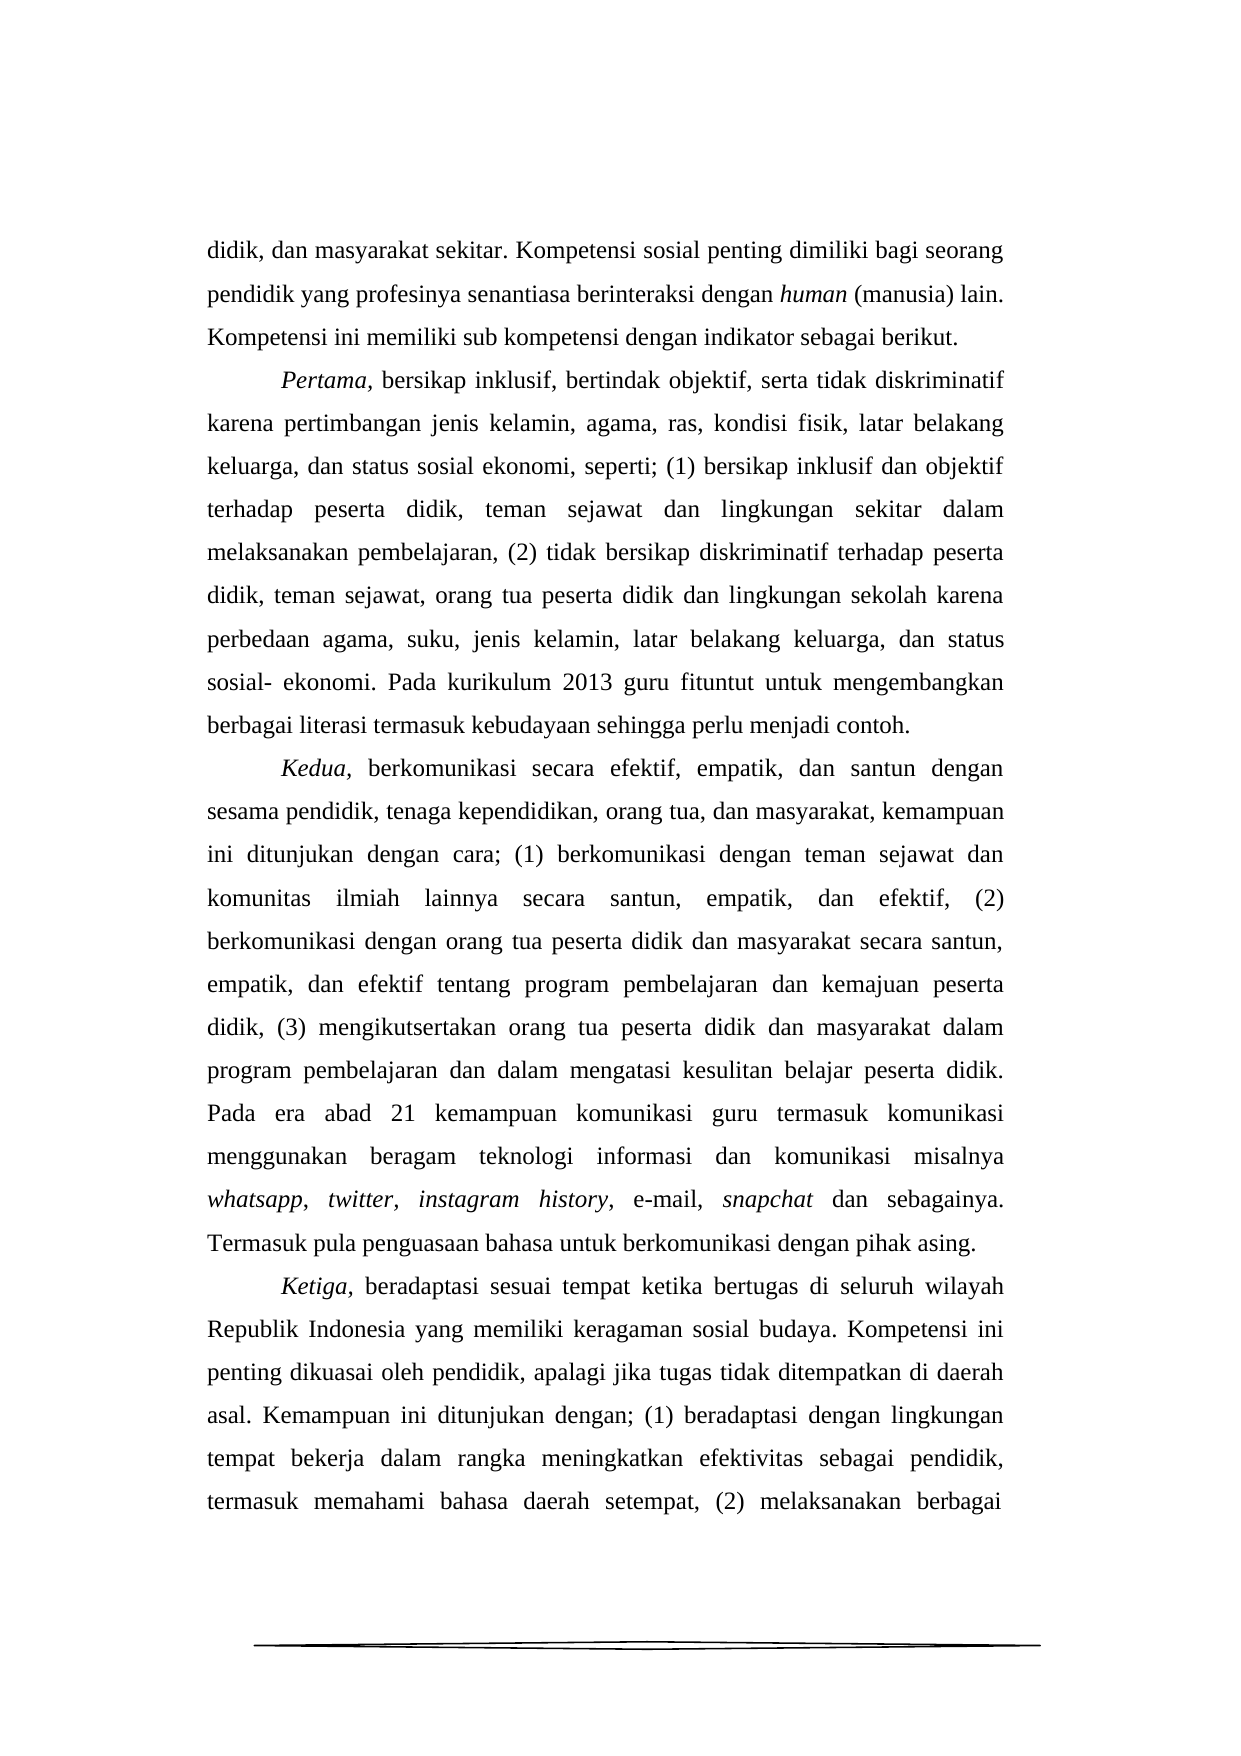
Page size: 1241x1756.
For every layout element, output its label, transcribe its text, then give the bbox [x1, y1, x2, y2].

text Ketiga, beradaptasi sesuai tempat ketika bertugas di seluruh wilayah Republik Indonesia yang memiliki keragaman sosial budaya. Kompetensi ini penting dikuasai oleh pendidik, apalagi jika tugas tidak ditempatkan di daerah asal. Kemampuan ini ditunjukan dengan; (1) beradaptasi dengan lingkungan tempat bekerja dalam rangka meningkatkan efektivitas sebagai pendidik, termasuk memahami bahasa daerah setempat, (2) melaksanakan berbagai [207, 1271, 1004, 1515]
text Kedua, berkomunikasi secara efektif, empatik, dan santun dengan sesama pendidik, tenaga kependidikan, orang tua, dan masyarakat, kemampuan ini ditunjukan dengan cara; (1) berkomunikasi dengan teman sejawat dan komunitas ilmiah lainnya secara santun, empatik, dan efektif, (2) berkomunikasi dengan orang tua peserta didik dan masyarakat secara santun, empatik, dan efektif tentang program pembelajaran dan kemajuan peserta didik, (3) mengikutsertakan orang tua peserta didik dan masyarakat dalam program pembelajaran dan dalam mengatasi kesulitan belajar peserta didik. Pada era abad 21 kemampuan komunikasi guru termasuk komunikasi menggunakan beragam teknologi informasi dan komunikasi misalnya whatsapp, twitter, instagram history, e-mail, snapchat dan sebagainya. Termasuk pula penguasaan bahasa untuk berkomunikasi dengan pihak asing. [207, 753, 1004, 1256]
text Pertama, bersikap inklusif, bertindak objektif, serta tidak diskriminatif karena pertimbangan jenis kelamin, agama, ras, kondisi fisik, latar belakang keluarga, dan status sosial ekonomi, seperti; (1) bersikap inklusif dan objektif terhadap peserta didik, teman sejawat dan lingkungan sekitar dalam melaksanakan pembelajaran, (2) tidak bersikap diskriminatif terhadap peserta didik, teman sejawat, orang tua peserta didik dan lingkungan sekolah karena perbedaan agama, suku, jenis kelamin, latar belakang keluarga, dan status sosial- ekonomi. Pada kurikulum 2013 guru fituntut untuk mengembangkan berbagai literasi termasuk kebudayaan sehingga perlu menjadi contoh. [207, 365, 1004, 739]
text didik, dan masyarakat sekitar. Kompetensi sosial penting dimiliki bagi seorang pendidik yang profesinya senantiasa berinteraksi dengan human (manusia) lain. Kompetensi ini memiliki sub kompetensi dengan indikator sebagai berikut. [207, 236, 1004, 351]
